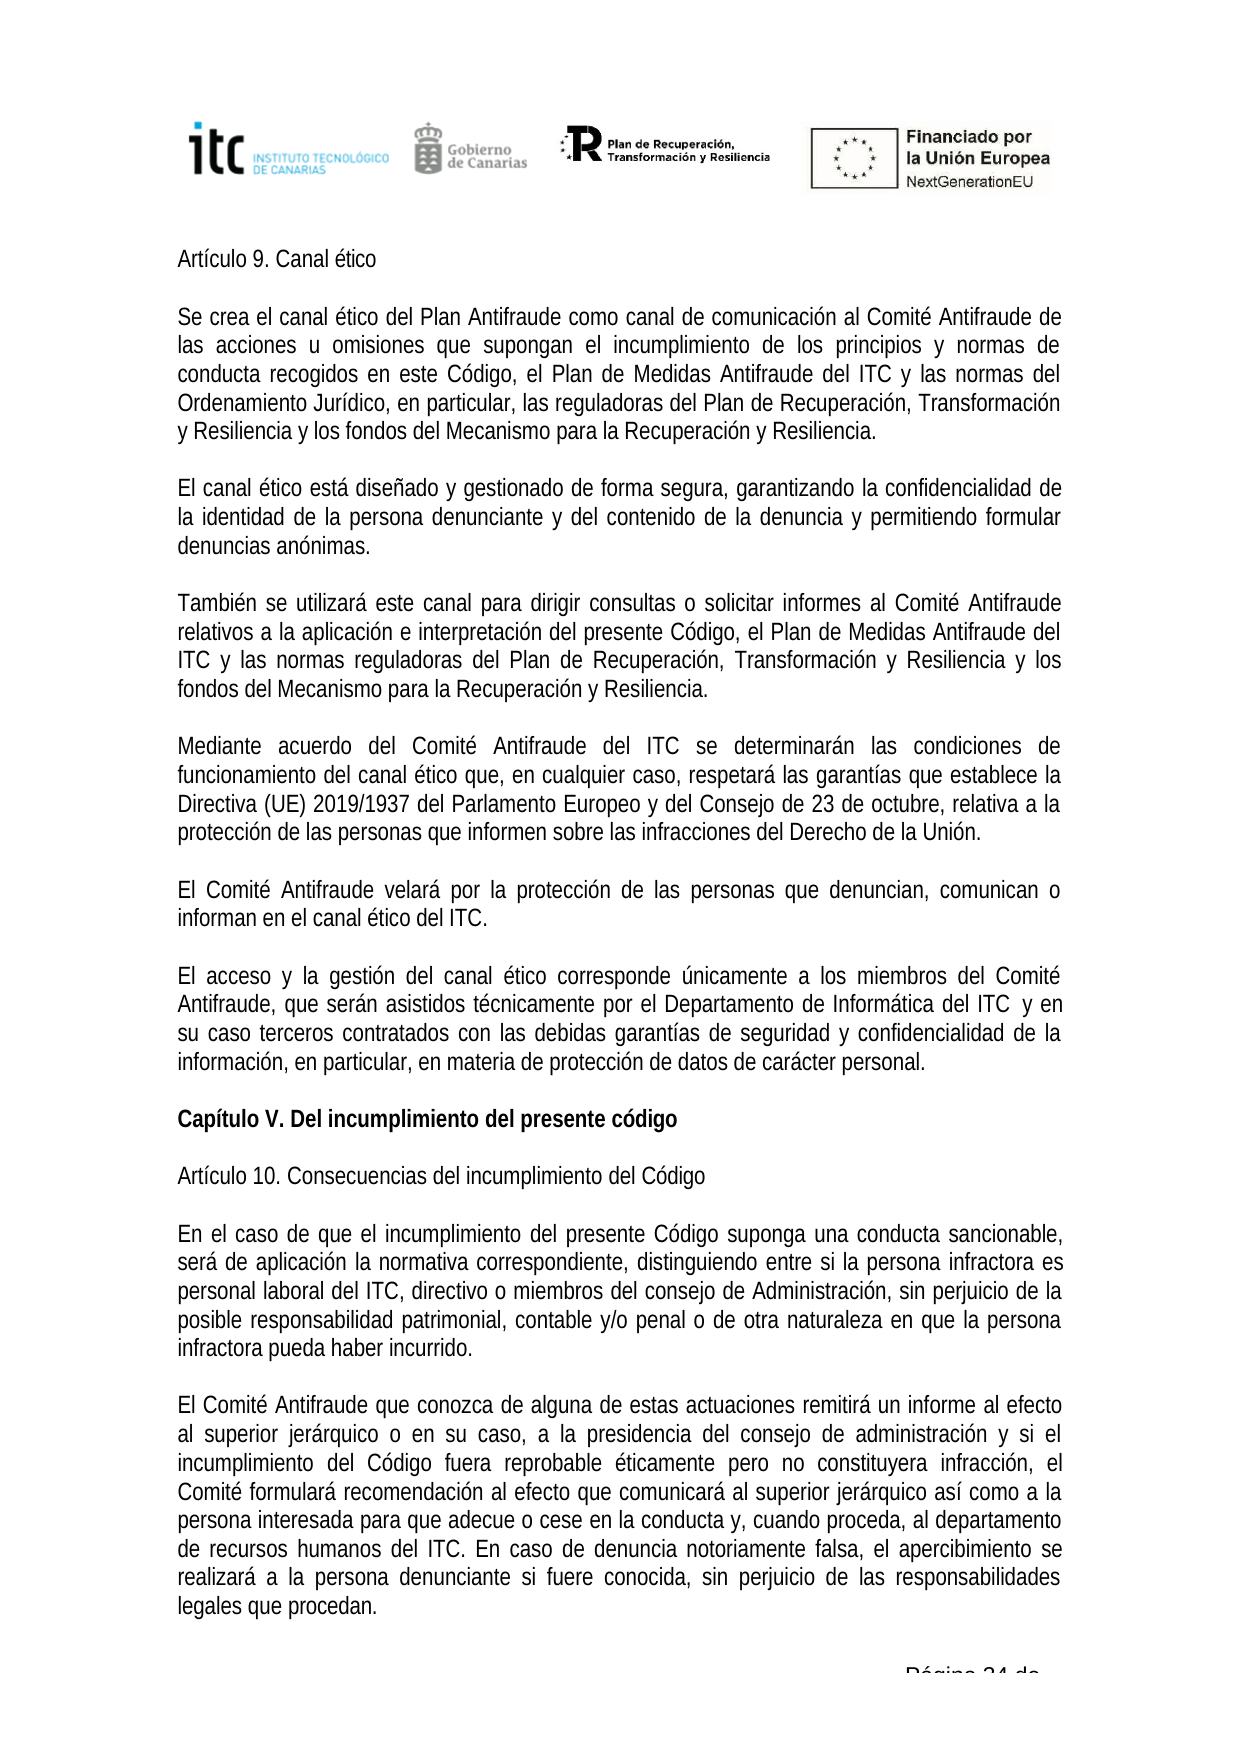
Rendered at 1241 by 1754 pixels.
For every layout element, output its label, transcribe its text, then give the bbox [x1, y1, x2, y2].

text Mediante acuerdo del Comité Antifraude del ITC se determinarán las condiciones de funcionamiento del canal ético que, en cualquier caso, respetará las garantías que establece la Directiva (UE) 2019/1937 del Parlamento Europeo y del Consejo de 23 de octubre, relativa a la protección de las personas que informen sobre las infracciones del Derecho de la Unión. [177, 731, 1063, 846]
text El Comité Antifraude que conozca de alguna de estas actuaciones remitirá un informe al efecto al superior jerárquico o en su caso, a la presidencia del consejo de administración y si el incumplimiento del Código fuera reprobable éticamente pero no constituyera infracción, el Comité formulará recomendación al efecto que comunicará al superior jerárquico así como a la persona interesada para que adecue o cese en la conducta y, cuando proceda, al departamento de recursos humanos del ITC. En caso de denuncia notoriamente falsa, el apercibimiento se realizará a la persona denunciante si fuere conocida, sin perjuicio de las responsabilidades legales que procedan. [177, 1391, 1063, 1620]
text El Comité Antifraude velará por la protección de las personas que denuncian, comunican o informan en el canal ético del ITC. [177, 875, 1062, 932]
picture [188, 121, 528, 175]
text El canal ético está diseñado y gestionado de forma segura, garantizando la confidencialidad de la identidad de la persona denunciante y del contenido de la denuncia y permitiendo formular denuncias anónimas. [177, 473, 1063, 559]
text El acceso y la gestión del canal ético corresponde únicamente a los miembros del Comité Antifraude, que serán asistidos técnicamente por el Departamento de Informática del ITC y en su caso terceros contratados con las debidas garantías de seguridad y confidencialidad de la información, en particular, en materia de protección de datos de carácter personal. [177, 961, 1063, 1075]
text Artículo 10. Consecuencias del incumplimiento del Código [177, 1161, 1163, 1190]
subtitle Capítulo V. Del incumplimiento del presente código [177, 1104, 1163, 1133]
text Artículo 9. Canal ético [177, 244, 1163, 273]
picture [801, 121, 1052, 195]
text En el caso de que el incumplimiento del presente Código suponga una conducta sancionable, será de aplicación la normativa correspondiente, distinguiendo entre si la persona infractora es personal laboral del ITC, directivo o miembros del consejo de Administración, sin perjuicio de la posible responsabilidad patrimonial, contable y/o penal o de otra naturaleza en que la persona infractora pueda haber incurrido. [177, 1219, 1064, 1362]
text También se utilizará este canal para dirigir consultas o solicitar informes al Comité Antifraude relativos a la aplicación e interpretación del presente Código, el Plan de Medidas Antifraude del ITC y las normas reguladoras del Plan de Recuperación, Transformación y Resiliencia y los fondos del Mecanismo para la Recuperación y Resiliencia. [177, 588, 1063, 703]
picture [555, 121, 770, 168]
text Se crea el canal ético del Plan Antifraude como canal de comunicación al Comité Antifraude de las acciones u omisiones que supongan el incumplimiento de los principios y normas de conducta recogidos en este Código, el Plan de Medidas Antifraude del ITC y las normas del Ordenamiento Jurídico, en particular, las reguladoras del Plan de Recuperación, Transformación y Resiliencia y los fondos del Mecanismo para la Recuperación y Resiliencia. [177, 302, 1063, 445]
